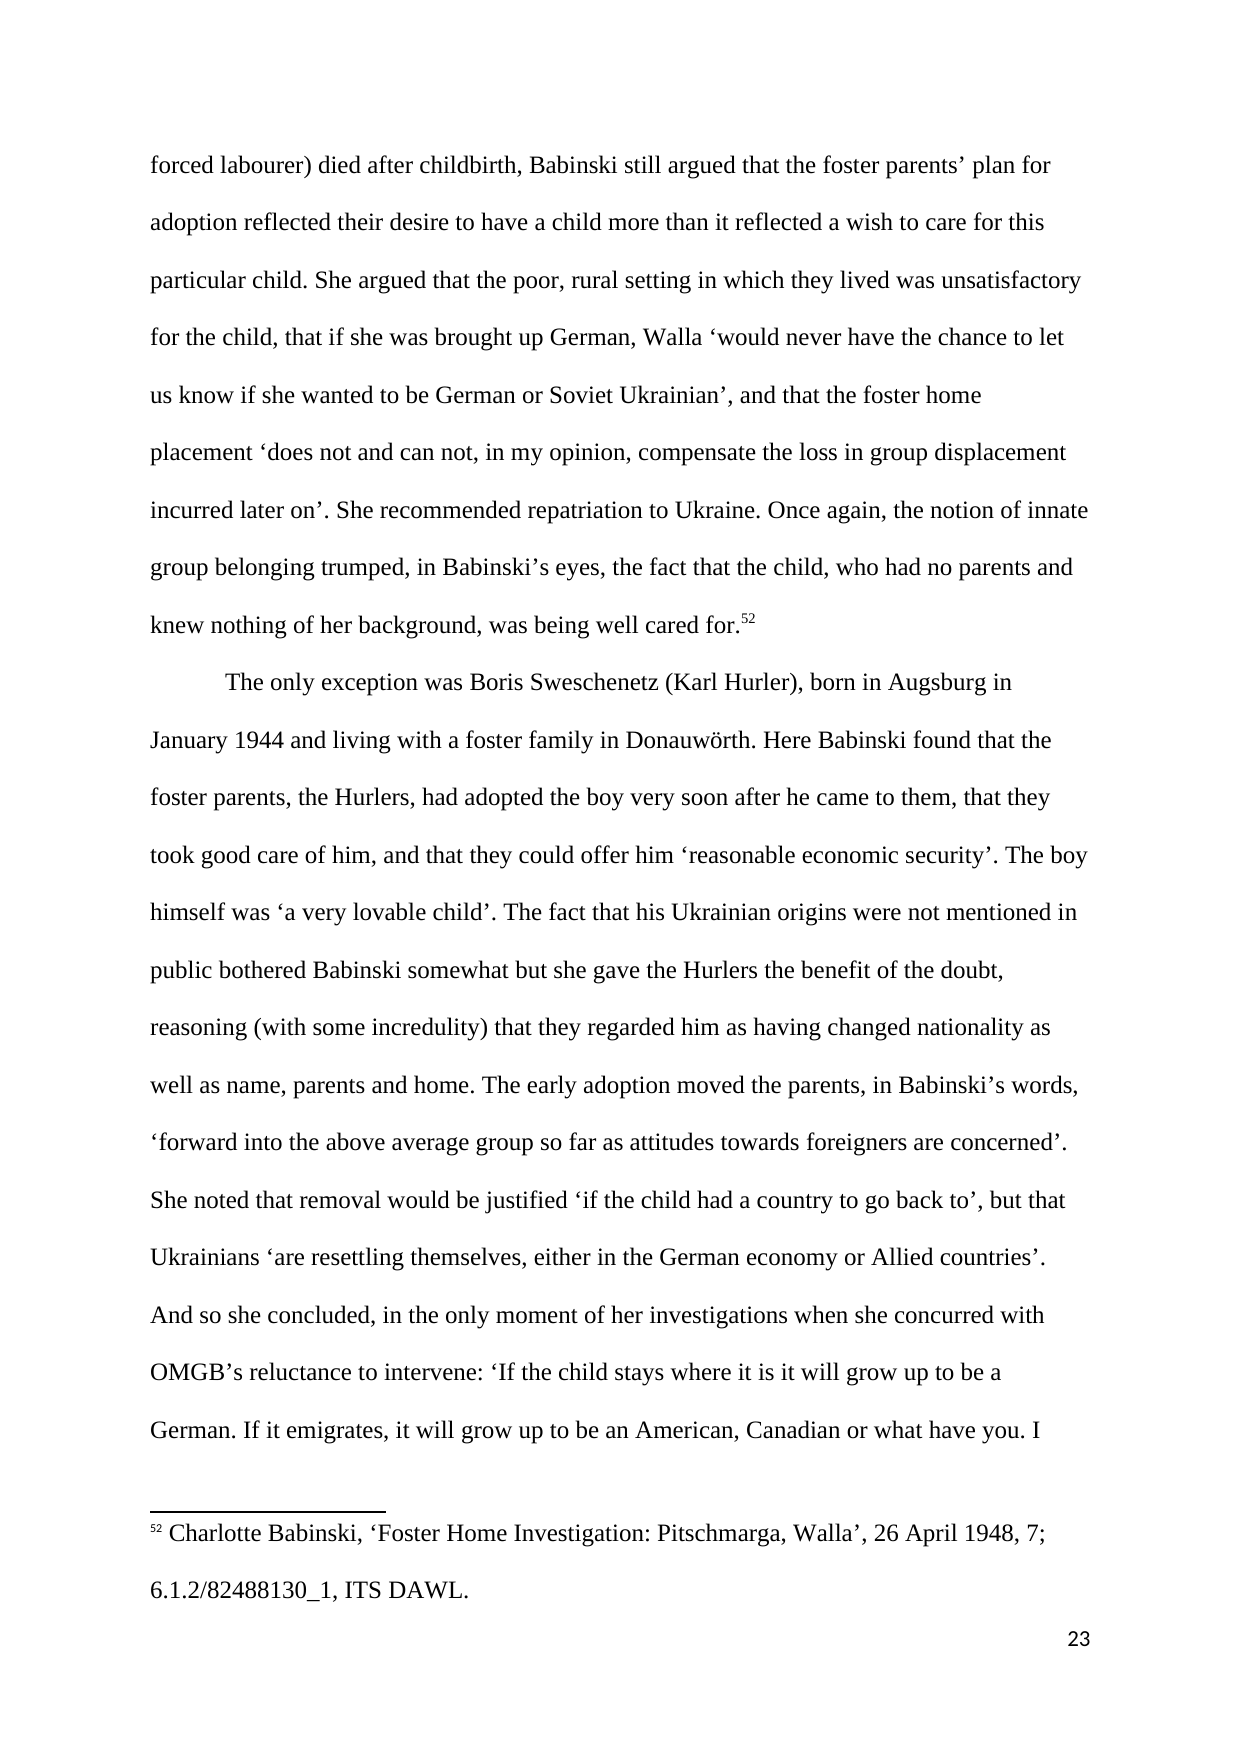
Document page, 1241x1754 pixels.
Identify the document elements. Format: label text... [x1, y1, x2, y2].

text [150, 667, 1090, 1444]
text In yet other cases, Babinski’s assessments constituted a serious reproach to OMGB for refusing to permit the children’s removal. Walentyn Kudinow was living with a Josef Blasinger and his housekeeper in Traunstein, following the death of Mrs Blasinger in June 1947. The housing was quite inadequate and Mr Blasinger’s housekeeper – with whom his relations ‘appear to be rather close’, as Babinski delicately put it – ‘obviously does not wish to have him [the child] around’. The conclusion was simple: ‘It would be in the child’s best future interests to remove it from present surroundings as early as possible’. Similarly, Maria Kutiak was described by Babinski as poorly nourished and with ‘the beginning of “Englische Krankheit” or rickets’. Her foster family, the Tomanis, had no money to pay for Maria to attend kindergarten, and the child ‘looks more as if she were two years old than four’. Babinski was horrified, arguing that the surroundings in which the child was living were ‘a real hazard to her immediate physical, mental and social development’; that she should be placed with a more desirable family for foster care and eventual adoption; that United States European Command (EUCOM) should be involved with the case; and finally, that ‘The child is in most undesirable circumstances and immediate removal is recommended as urgent’. Any obstacles that OMGB might place in the way, based on the foster parents’ wish to keep the child, should immediately be brushed aside. And although she was more understanding of Walla (Walentyna) Pitschmarga’s foster parents, Josef and Maria Hoepfl, especially since the mother had taken in the child when her natural mother (a Ukrainian forced labourer) died after childbirth, Babinski still argued that the foster parents’ plan for adoption reflected their desire to have a child more than it reflected a wish to care for this particular child. She argued that the poor, rural setting in which they lived was unsatisfactory for the child, that if she was brought up German, Walla ‘would never have the chance to let us know if she wanted to be German or Soviet Ukrainian’, and that the foster home placement ‘does not and can not, in my opinion, compensate the loss in group displacement incurred later on’. She recommended repatriation to Ukraine. Once again, the notion of innate group belonging trumped, in Babinski’s eyes, the fact that the child, who had no parents and knew nothing of her background, was being well cared for. [150, 150, 1090, 639]
